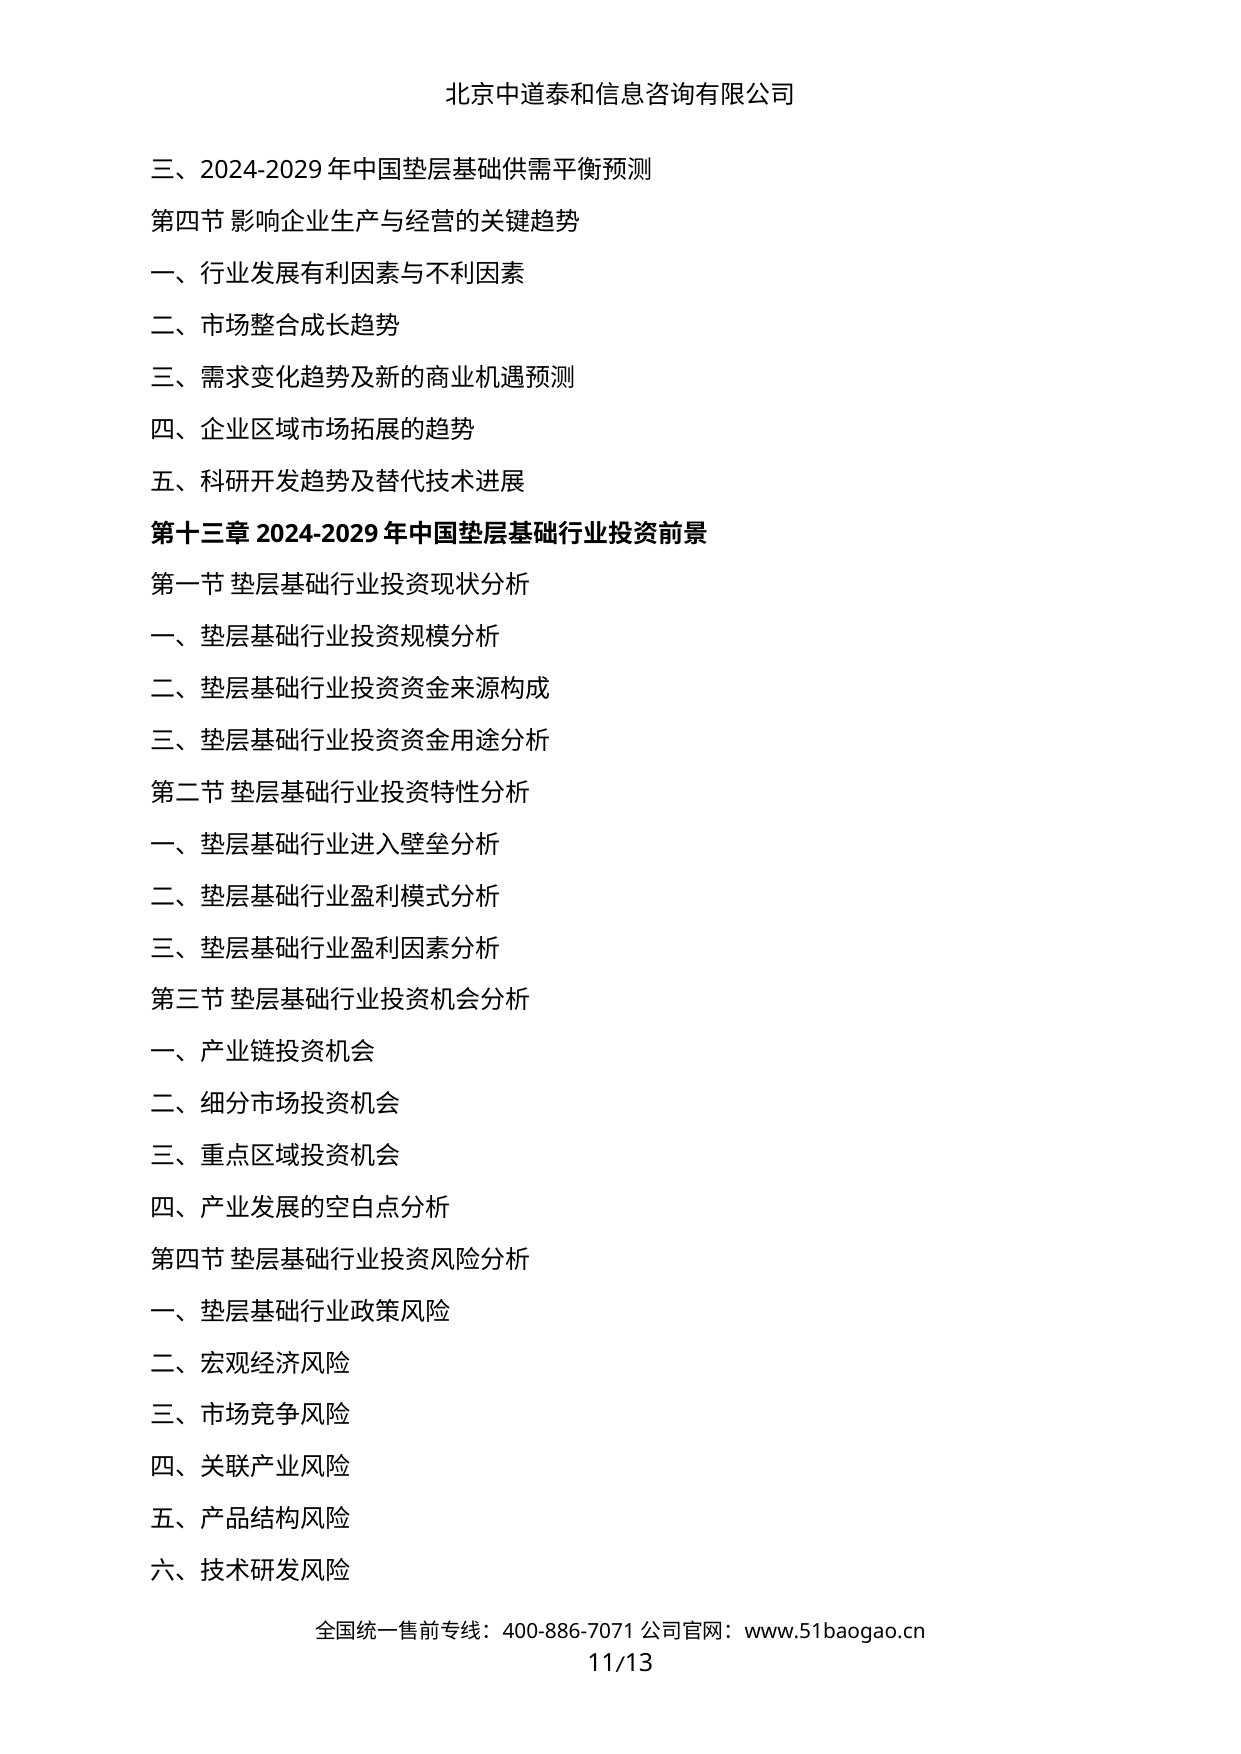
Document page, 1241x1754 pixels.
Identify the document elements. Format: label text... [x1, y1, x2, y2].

text 二、宏观经济风险 [150, 1343, 1090, 1379]
text 第十三章 2024-2029年中国垫层基础行业投资前景 [150, 513, 1090, 549]
text 第二节 垫层基础行业投资特性分析 [150, 772, 1090, 809]
text 三、市场竞争风险 [150, 1395, 1090, 1431]
text 三、重点区域投资机会 [150, 1136, 1090, 1172]
text 第四节 垫层基础行业投资风险分析 [150, 1239, 1090, 1276]
text 一、垫层基础行业政策风险 [150, 1291, 1090, 1327]
text 二、垫层基础行业投资资金来源构成 [150, 669, 1090, 705]
text 四、产业发展的空白点分析 [150, 1187, 1090, 1224]
text 三、需求变化趋势及新的商业机遇预测 [150, 357, 1090, 394]
text 五、产品结构风险 [150, 1499, 1090, 1535]
text 一、垫层基础行业投资规模分析 [150, 617, 1090, 653]
text 三、2024-2029年中国垫层基础供需平衡预测 [150, 150, 1090, 186]
text 一、产业链投资机会 [150, 1032, 1090, 1068]
text 一、行业发展有利因素与不利因素 [150, 254, 1090, 290]
text 二、细分市场投资机会 [150, 1084, 1090, 1120]
text 六、技术研发风险 [150, 1551, 1090, 1587]
text 二、垫层基础行业盈利模式分析 [150, 876, 1090, 912]
text 三、垫层基础行业投资资金用途分析 [150, 721, 1090, 757]
text 一、垫层基础行业进入壁垒分析 [150, 824, 1090, 861]
text 五、科研开发趋势及替代技术进展 [150, 461, 1090, 497]
text 二、市场整合成长趋势 [150, 306, 1090, 342]
text 第三节 垫层基础行业投资机会分析 [150, 980, 1090, 1016]
text 四、企业区域市场拓展的趋势 [150, 409, 1090, 446]
text 第四节 影响企业生产与经营的关键趋势 [150, 202, 1090, 238]
text 第一节 垫层基础行业投资现状分析 [150, 565, 1090, 601]
text 四、关联产业风险 [150, 1447, 1090, 1483]
text 三、垫层基础行业盈利因素分析 [150, 928, 1090, 964]
